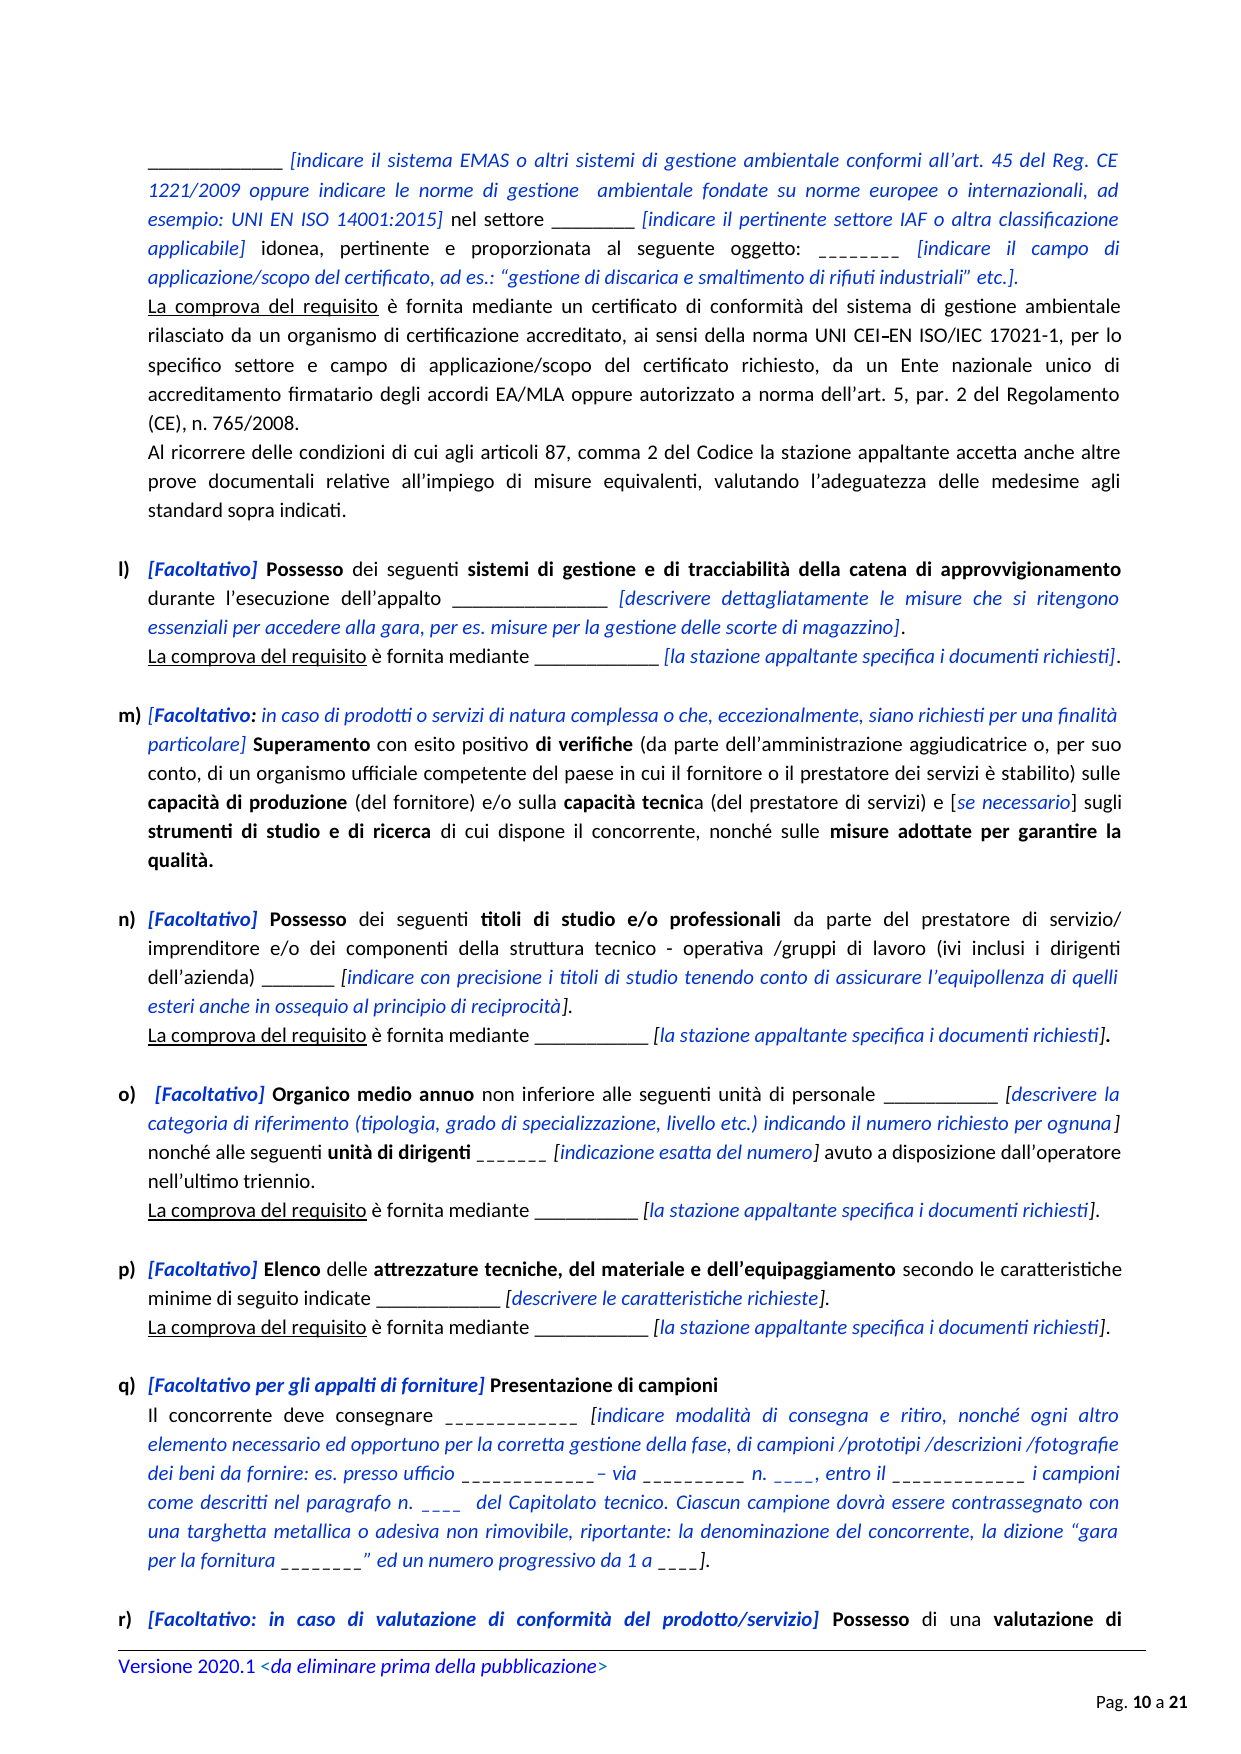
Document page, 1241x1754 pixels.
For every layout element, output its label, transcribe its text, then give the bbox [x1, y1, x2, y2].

list [Facoltativo] Elenco delle attrezzature tecniche, del materiale e dell’equipaggiamento secondo le caratteristiche minime di seguito indicate ____________ [descrivere le caratteristiche richieste]. [118, 1256, 1122, 1311]
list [118, 1606, 1122, 1631]
list [Facoltativo per gli appalti di forniture] Presentazione di campioni [118, 1373, 1122, 1398]
text Al ricorrere delle condizioni di cui agli articoli 87, comma 2 del Codice la stazione appaltante accetta anche altre prove documentali relative all’impiego di misure equivalenti, valutando l’adeguatezza delle medesime agli standard sopra indicati. [148, 439, 1122, 523]
text La comprova del requisito è fornita mediante ___________ [la stazione appaltante specifica i documenti richiesti]. [148, 1314, 1122, 1340]
text Il concorrente deve consegnare _____________ [indicare modalità di consegna e ritiro, nonché ogni altro elemento necessario ed opportuno per la corretta gestione della fase, di campioni /prototipi /descrizioni /fotografie dei beni da fornire: es. presso ufficio _____________– via __________ n. ____, entro il _____________ i campioni come descritti nel paragrafo n. ____ del Capitolato tecnico. Ciascun campione dovrà essere contrassegnato con una targhetta metallica o adesiva non rimovibile, riportante: la denominazione del concorrente, la dizione “gara per la fornitura ________” ed un numero progressivo da 1 a ____]. [148, 1402, 1122, 1573]
text La comprova del requisito è fornita mediante ____________ [la stazione appaltante specifica i documenti richiesti]. [148, 643, 1122, 669]
list [Facoltativo] Possesso dei seguenti sistemi di gestione e di tracciabilità della catena di approvvigionamento durante l’esecuzione dell’appalto _______________ [descrivere dettagliatamente le misure che si ritengono essenziali per accedere alla gara, per es. misure per la gestione delle scorte di magazzino]. [118, 556, 1122, 640]
text La comprova del requisito è fornita mediante __________ [la stazione appaltante specifica i documenti richiesti]. [148, 1198, 1122, 1223]
list [Facoltativo] Organico medio annuo non inferiore alle seguenti unità di personale ___________ [descrivere la categoria di riferimento (tipologia, grado di specializzazione, livello etc.) indicando il numero richiesto per ognuna] nonché alle seguenti unità di dirigenti _______ [indicazione esatta del numero] avuto a disposizione dall’operatore nell’ultimo triennio. [118, 1081, 1122, 1194]
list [118, 148, 1122, 290]
text La comprova del requisito è fornita mediante ___________ [la stazione appaltante specifica i documenti richiesti]. [148, 1023, 1122, 1048]
list [Facoltativo] Possesso dei seguenti titoli di studio e/o professionali da parte del prestatore di servizio/ imprenditore e/o dei componenti della struttura tecnico - operativa /gruppi di lavoro (ivi inclusi i dirigenti dell’azienda) _______ [indicare con precisione i titoli di studio tenendo conto di assicurare l’equipollenza di quelli esteri anche in ossequio al principio di reciprocità]. [118, 906, 1122, 1019]
text La comprova del requisito è fornita mediante un certificato di conformità del sistema di gestione ambientale rilasciato da un organismo di certificazione accreditato, ai sensi della norma UNI CEI EN ISO/IEC 17021-1, per lo specifico settore e campo di applicazione/scopo del certificato richiesto, da un Ente nazionale unico di accreditamento firmatario degli accordi EA/MLA oppure autorizzato a norma dell’art. 5, par. 2 del Regolamento (CE), n. 765/2008. [148, 293, 1122, 436]
list [Facoltativo: in caso di prodotti o servizi di natura complessa o che, eccezionalmente, siano richiesti per una finalità particolare] Superamento con esito positivo di verifiche (da parte dell’amministrazione aggiudicatrice o, per suo conto, di un organismo ufficiale competente del paese in cui il fornitore o il prestatore dei servizi è stabilito) sulle capacità di produzione (del fornitore) e/o sulla capacità tecnica (del prestatore di servizi) e [se necessario] sugli strumenti di studio e di ricerca di cui dispone il concorrente, nonché sulle misure adottate per garantire la qualità. [118, 702, 1122, 873]
